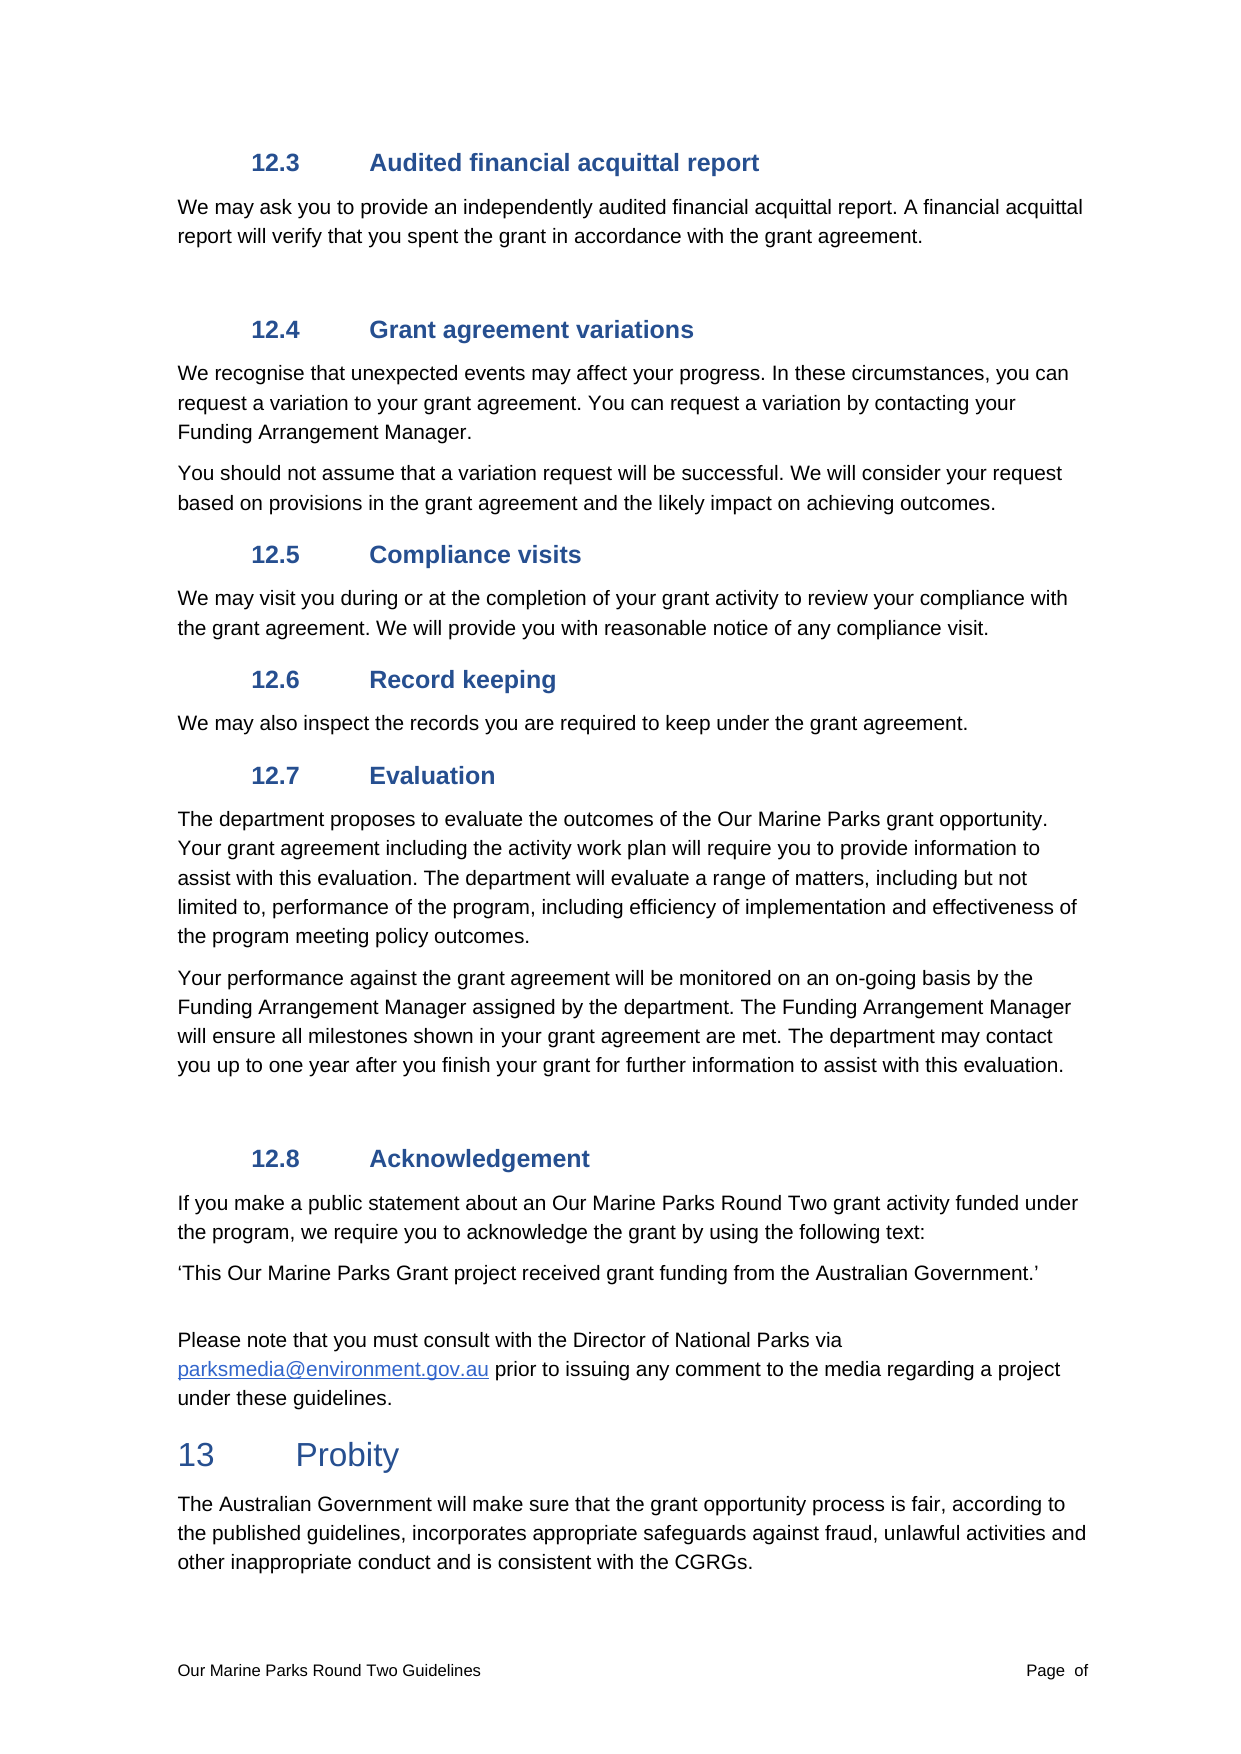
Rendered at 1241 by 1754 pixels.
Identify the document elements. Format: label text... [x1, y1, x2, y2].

text ‘This Our Marine Parks Grant project received grant funding from the Australian Government.’ [177, 1256, 1092, 1285]
subtitle Probity [177, 1435, 1092, 1474]
subtitle Acknowledgement [251, 1143, 1092, 1173]
subtitle Grant agreement variations [251, 314, 1092, 343]
text Your performance against the grant agreement will be monitored on an on-going basis by the Funding Arrangement Manager assigned by the department. The Funding Arrangement Manager will ensure all milestones shown in your grant agreement are met. The department may contact you up to one year after you finish your grant for further information to assist with this evaluation. [177, 960, 1092, 1077]
subtitle Audited financial acquittal report [251, 148, 1092, 177]
text You should not assume that a variation request will be successful. We will consider your request based on provisions in the grant agreement and the likely impact on achieving outcomes. [177, 456, 1092, 514]
text We may visit you during or at the completion of your grant activity to review your compliance with the grant agreement. We will provide you with reasonable notice of any compliance visit. [177, 581, 1092, 639]
text If you make a public statement about an Our Marine Parks Round Two grant activity funded under the program, we require you to acknowledge the grant by using the following text: [177, 1185, 1092, 1243]
text The Australian Government will make sure that the grant opportunity process is fair, according to the published guidelines, incorporates appropriate safeguards against fraud, unlawful activities and other inappropriate conduct and is consistent with the CGRGs. [177, 1486, 1092, 1574]
text We may also inspect the records you are required to keep under the grant agreement. [177, 706, 1092, 735]
subtitle Compliance visits [251, 539, 1092, 568]
subtitle Evaluation [251, 760, 1092, 789]
text The department proposes to evaluate the outcomes of the Our Marine Parks grant opportunity. Your grant agreement including the activity work plan will require you to provide information to assist with this evaluation. The department will evaluate a range of matters, including but not limited to, performance of the program, including efficiency of implementation and effectiveness of the program meeting policy outcomes. [177, 802, 1092, 948]
text We may ask you to provide an independently audited financial acquittal report. A financial acquittal report will verify that you spent the grant in accordance with the grant agreement. [177, 189, 1092, 248]
subtitle Record keeping [251, 664, 1092, 693]
text We recognise that unexpected events may affect your progress. In these circumstances, you can request a variation to your grant agreement. You can request a variation by contacting your Funding Arrangement Manager. [177, 356, 1092, 443]
text Please note that you must consult with the Director of National Parks via parksmedia@environment.gov.au prior to issuing any comment to the media regarding a project under these guidelines. [177, 1323, 1092, 1410]
